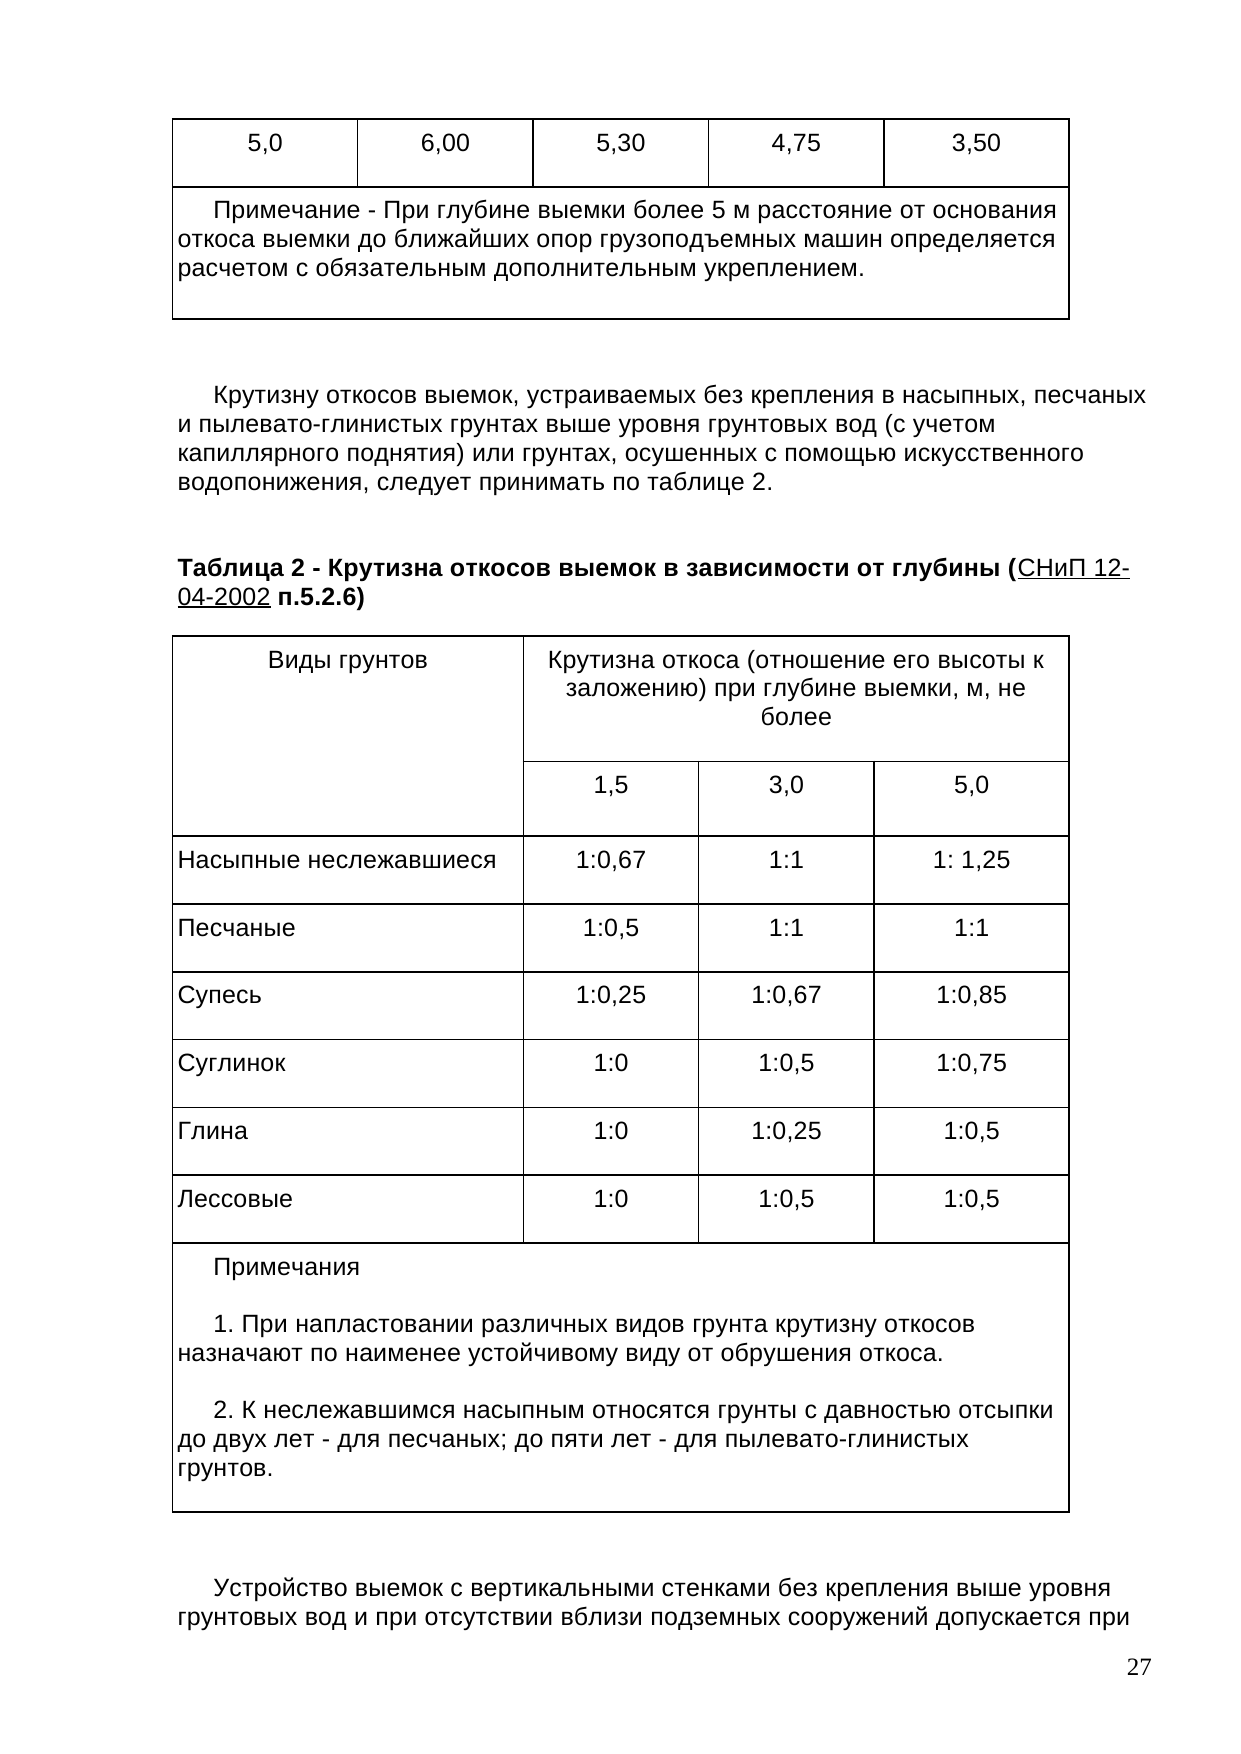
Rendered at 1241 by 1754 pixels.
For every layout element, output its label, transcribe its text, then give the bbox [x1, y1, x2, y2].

table_cell 5,0 [173, 120, 357, 186]
table_cell Насыпные неслежавшиеся [173, 837, 523, 903]
table_cell 3,50 [885, 120, 1068, 186]
table_cell 1,5 [524, 762, 698, 835]
table_cell 1:0,5 [875, 1176, 1068, 1242]
table_cell 1:0,5 [524, 905, 698, 971]
table_cell 1:0,67 [524, 837, 698, 903]
table_cell 1:0,25 [524, 973, 698, 1039]
table_cell 1:0,5 [875, 1108, 1068, 1174]
table_cell 1:0,85 [875, 973, 1068, 1039]
table_cell 6,00 [358, 120, 532, 186]
table_cell 1:1 [699, 905, 873, 971]
table_cell Супесь [173, 973, 523, 1039]
table_cell 1:0 [524, 1176, 698, 1242]
table_header Крутизна откоса (отношение его высоты к заложению) при глубине выемки, м, не более [524, 637, 1068, 761]
table_cell 1:1 [699, 837, 873, 903]
table_cell 1:0,5 [699, 1176, 873, 1242]
table_cell 4,75 [709, 120, 883, 186]
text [177, 1516, 1152, 1631]
table_cell 1:0 [524, 1040, 698, 1107]
table_header Виды грунтов [173, 637, 523, 761]
table_cell 1:0,5 [699, 1040, 873, 1107]
table_cell Примечание - При глубине выемки более расстояние от основания откоса выемки до ближайших опор грузоподъемных машин определяется расчетом с обязательным дополнительным укреплением. [173, 188, 1068, 318]
table_cell Суглинок [173, 1040, 523, 1107]
table_cell 1:0 [524, 1108, 698, 1174]
table_cell Песчаные [173, 905, 523, 971]
table_cell 5,30 [534, 120, 708, 186]
table_cell Глина [173, 1108, 523, 1174]
table_cell 1:1 [875, 905, 1068, 971]
table_cell 5,0 [875, 762, 1068, 835]
table_cell [173, 761, 523, 835]
table_cell 1:0,25 [699, 1108, 873, 1174]
table_cell 1: 1,25 [875, 837, 1068, 903]
table_cell 1:0,75 [875, 1040, 1068, 1107]
table_cell Примечания 1. При напластовании различных видов грунта крутизну откосов назначают по наименее устойчивому виду от обрушения откоса. 2. К неслежавшимся насыпным относятся грунты с давностью отсыпки до двух лет - для песчаных; до пяти лет - для пылевато-глинистых грунтов. [173, 1244, 1068, 1511]
table_cell 3,0 [699, 762, 873, 835]
text Крутизну откосов выемок, устраиваемых без крепления в насыпных, песчаных и пылевато-глинистых грунтах выше уровня грунтовых вод (с учетом капиллярного поднятия) или грунтах, осушенных с помощью искусственного водопонижения, следует принимать по таблице 2. Таблица 2 - Крутизна откосов выемок в зависимости от глубины (СНиП 12-04-2002 п.5.2.6) [177, 323, 1152, 610]
table_cell 1:0,67 [699, 973, 873, 1039]
table_cell Лессовые [173, 1176, 523, 1242]
